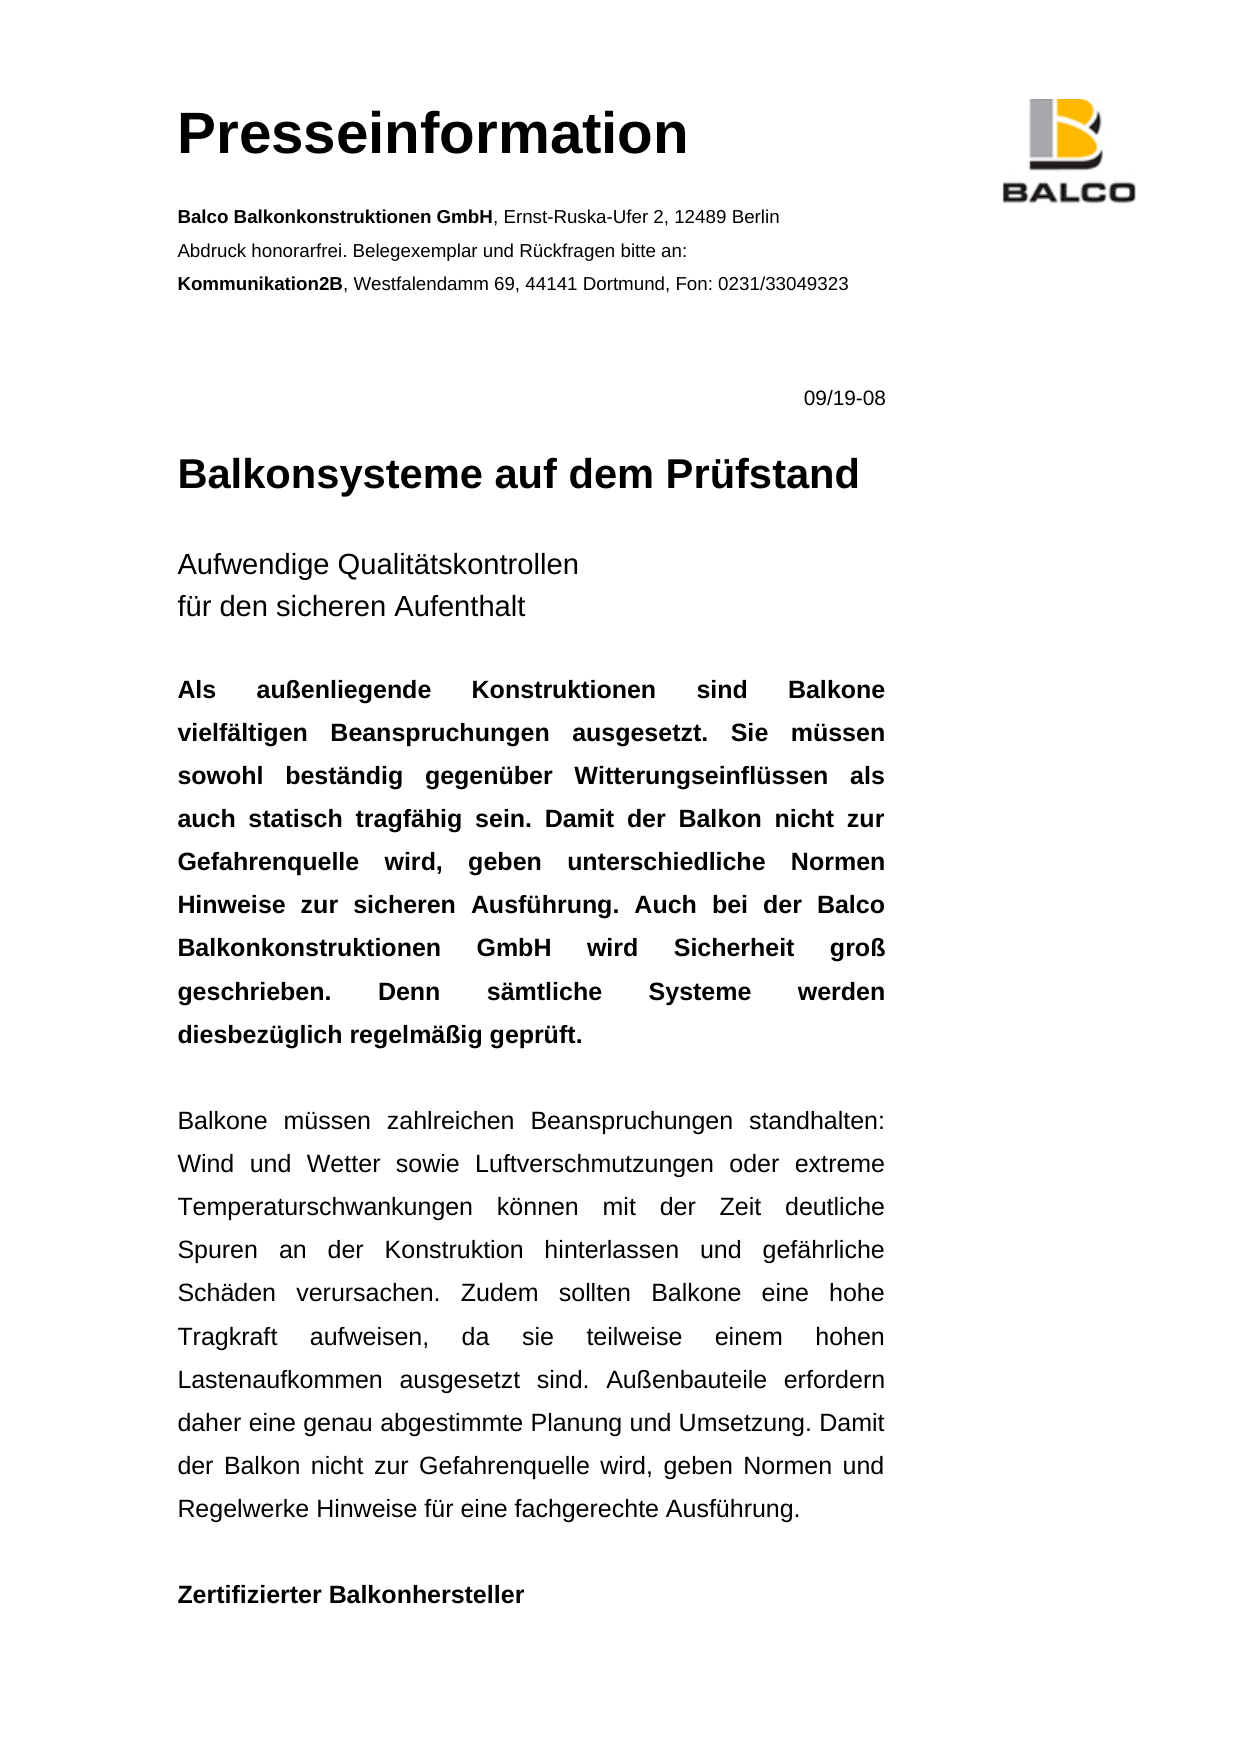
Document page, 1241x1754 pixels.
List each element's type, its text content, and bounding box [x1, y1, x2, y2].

text für den sicheren Aufenthalt [177, 583, 886, 624]
text Als außenliegende Konstruktionen sind Balkone vielfältigen Beanspruchungen ausgesetzt. Sie müssen sowohl beständig gegenüber Witterungseinflüssen als auch statisch tragfähig sein. Damit der Balkon nicht zur Gefahrenquelle wird, geben unterschiedliche Normen Hinweise zur sicheren Ausführung. Auch bei der Balco Balkonkonstruktionen GmbH wird Sicherheit groß geschrieben. Denn sämtliche Systeme werden diesbezüglich regelmäßig geprüft. [177, 674, 886, 1048]
text Zertifizierter Balkonhersteller [177, 1580, 886, 1609]
subtitle Balkonsysteme auf dem Prüfstand [177, 447, 886, 499]
text Balkone müssen zahlreichen Beanspruchungen standhalten: Wind und Wetter sowie Luftverschmutzungen oder extreme Temperaturschwankungen können mit der Zeit deutliche Spuren an der Konstruktion hinterlassen und gefährliche Schäden verursachen. Zudem sollten Balkone eine hohe Tragkraft aufweisen, da sie teilweise einem hohen Lastenaufkommen ausgesetzt sind. Außenbauteile erfordern daher eine genau abgestimmte Planung und Umsetzung. Damit der Balkon nicht zur Gefahrenquelle wird, geben Normen und Regelwerke Hinweise für eine fachgerechte Ausführung. [177, 1106, 886, 1523]
picture [1002, 99, 1136, 204]
text Aufwendige Qualitätskontrollen [177, 541, 886, 583]
text 09/19-08 [177, 372, 886, 414]
